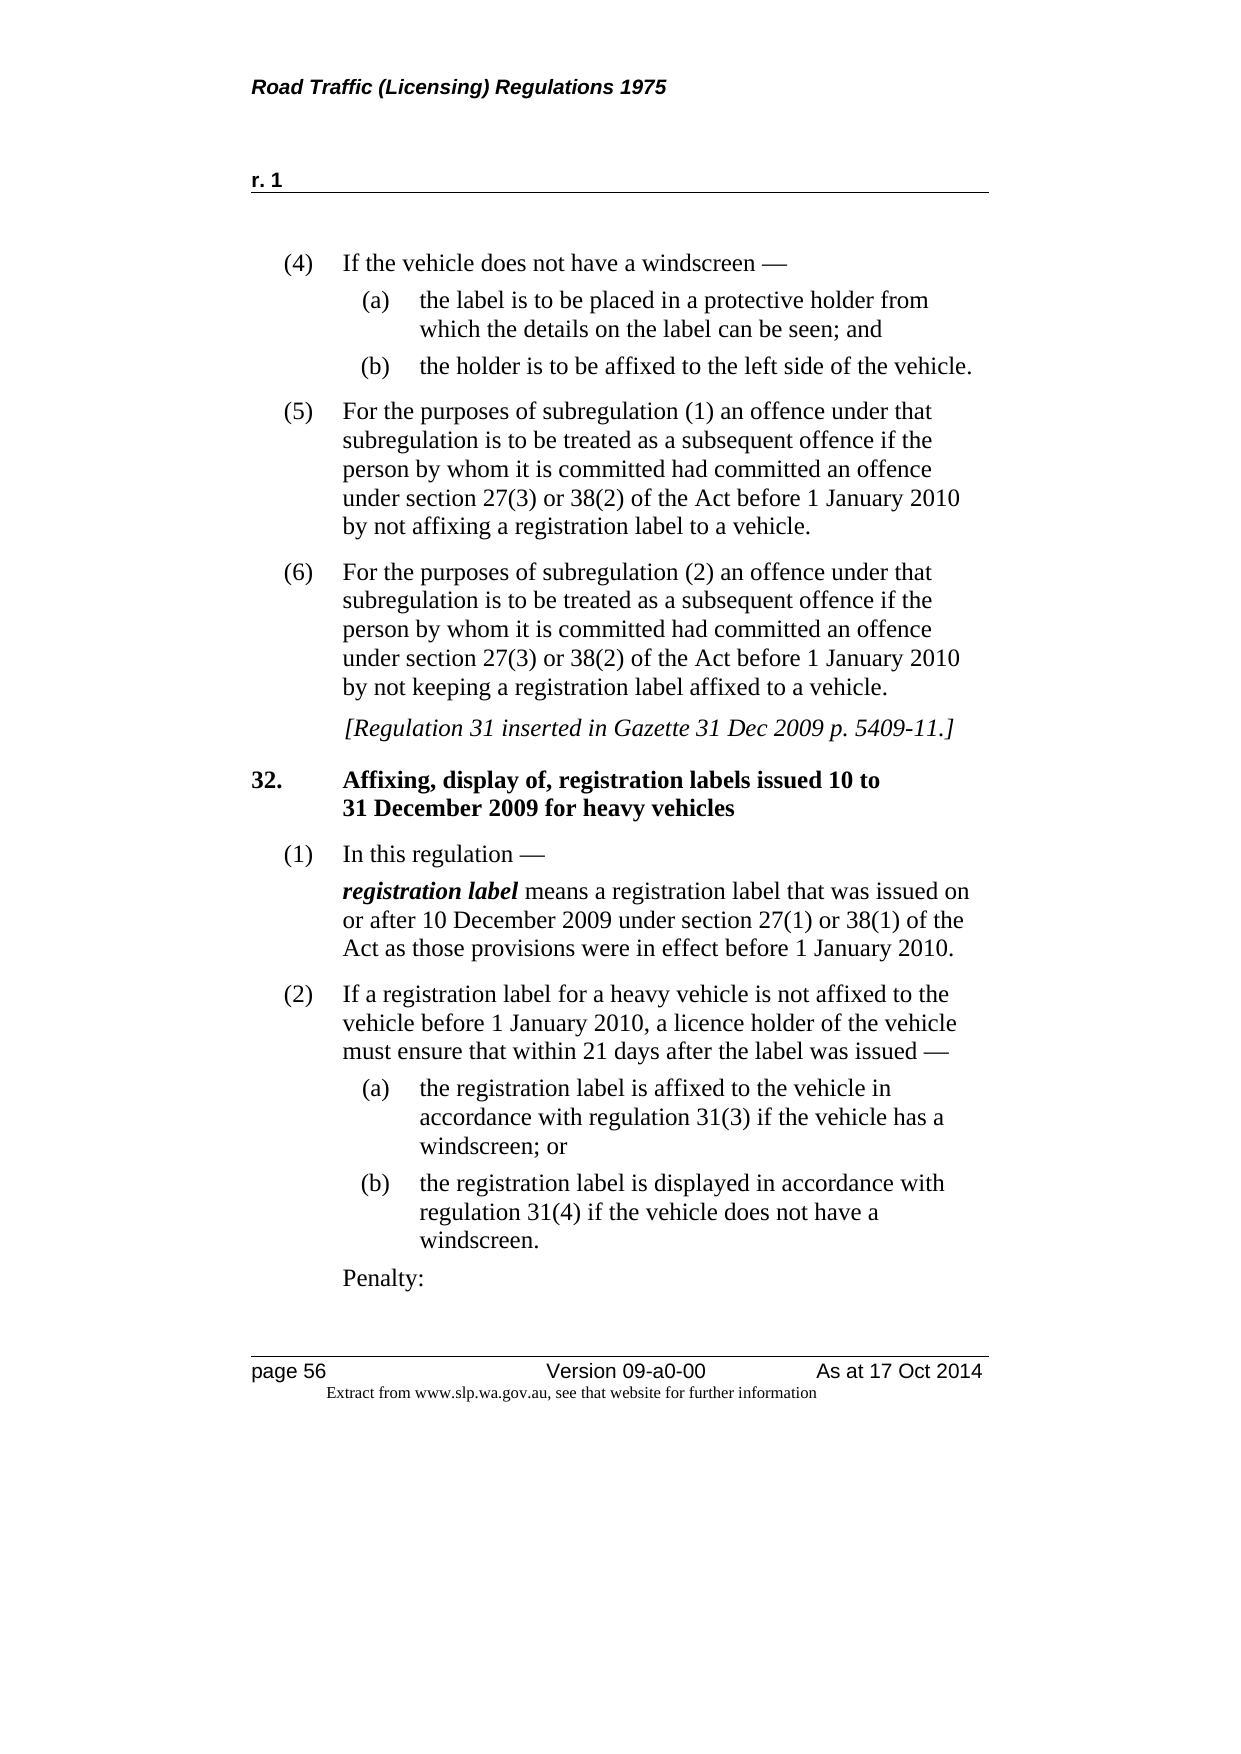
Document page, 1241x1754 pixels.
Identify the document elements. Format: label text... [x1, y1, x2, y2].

subtitle 32. Affixing, display of, registration labels issued 10 to 31 December 2009 for heavy vehicles [251, 765, 989, 822]
text (5) For the purposes of subregulation (1) an offence under that subregulation is to be treated as a subsequent offence if the person by whom it is committed had committed an offence under section 27(3) or 38(2) of the Act before 1 January 2010 by not affixing a registration label to a vehicle. [251, 396, 989, 540]
text (4) If the vehicle does not have a windscreen — [251, 248, 989, 277]
text registration label means a registration label that was issued on or after 10 December 2009 under section 27(1) or 38(1) of the Act as those provisions were in effect before 1 January 2010. [251, 876, 989, 962]
text (a) the label is to be placed in a protective holder from which the details on the label can be seen; and [251, 285, 989, 343]
text (6) For the purposes of subregulation (2) an offence under that subregulation is to be treated as a subsequent offence if the person by whom it is committed had committed an offence under section 27(3) or 38(2) of the Act before 1 January 2010 by not keeping a registration label affixed to a vehicle. [251, 557, 989, 701]
text (2) If a registration label for a heavy vehicle is not affixed to the vehicle before 1 January 2010, a licence holder of the vehicle must ensure that within 21 days after the label was issued — [251, 979, 989, 1065]
text (b) the holder is to be affixed to the left side of the vehicle. [251, 351, 989, 380]
text (b) the registration label is displayed in accordance with regulation 31(4) if the vehicle does not have a windscreen. [251, 1168, 989, 1254]
text [Regulation 31 inserted in Gazette 31 Dec 2009 p. 5409-11.] [251, 713, 989, 742]
text (1) In this regulation — [251, 839, 989, 868]
text (a) the registration label is affixed to the vehicle in accordance with regulation 31(3) if the vehicle has a windscreen; or [251, 1073, 989, 1160]
text Penalty: [251, 1263, 989, 1291]
